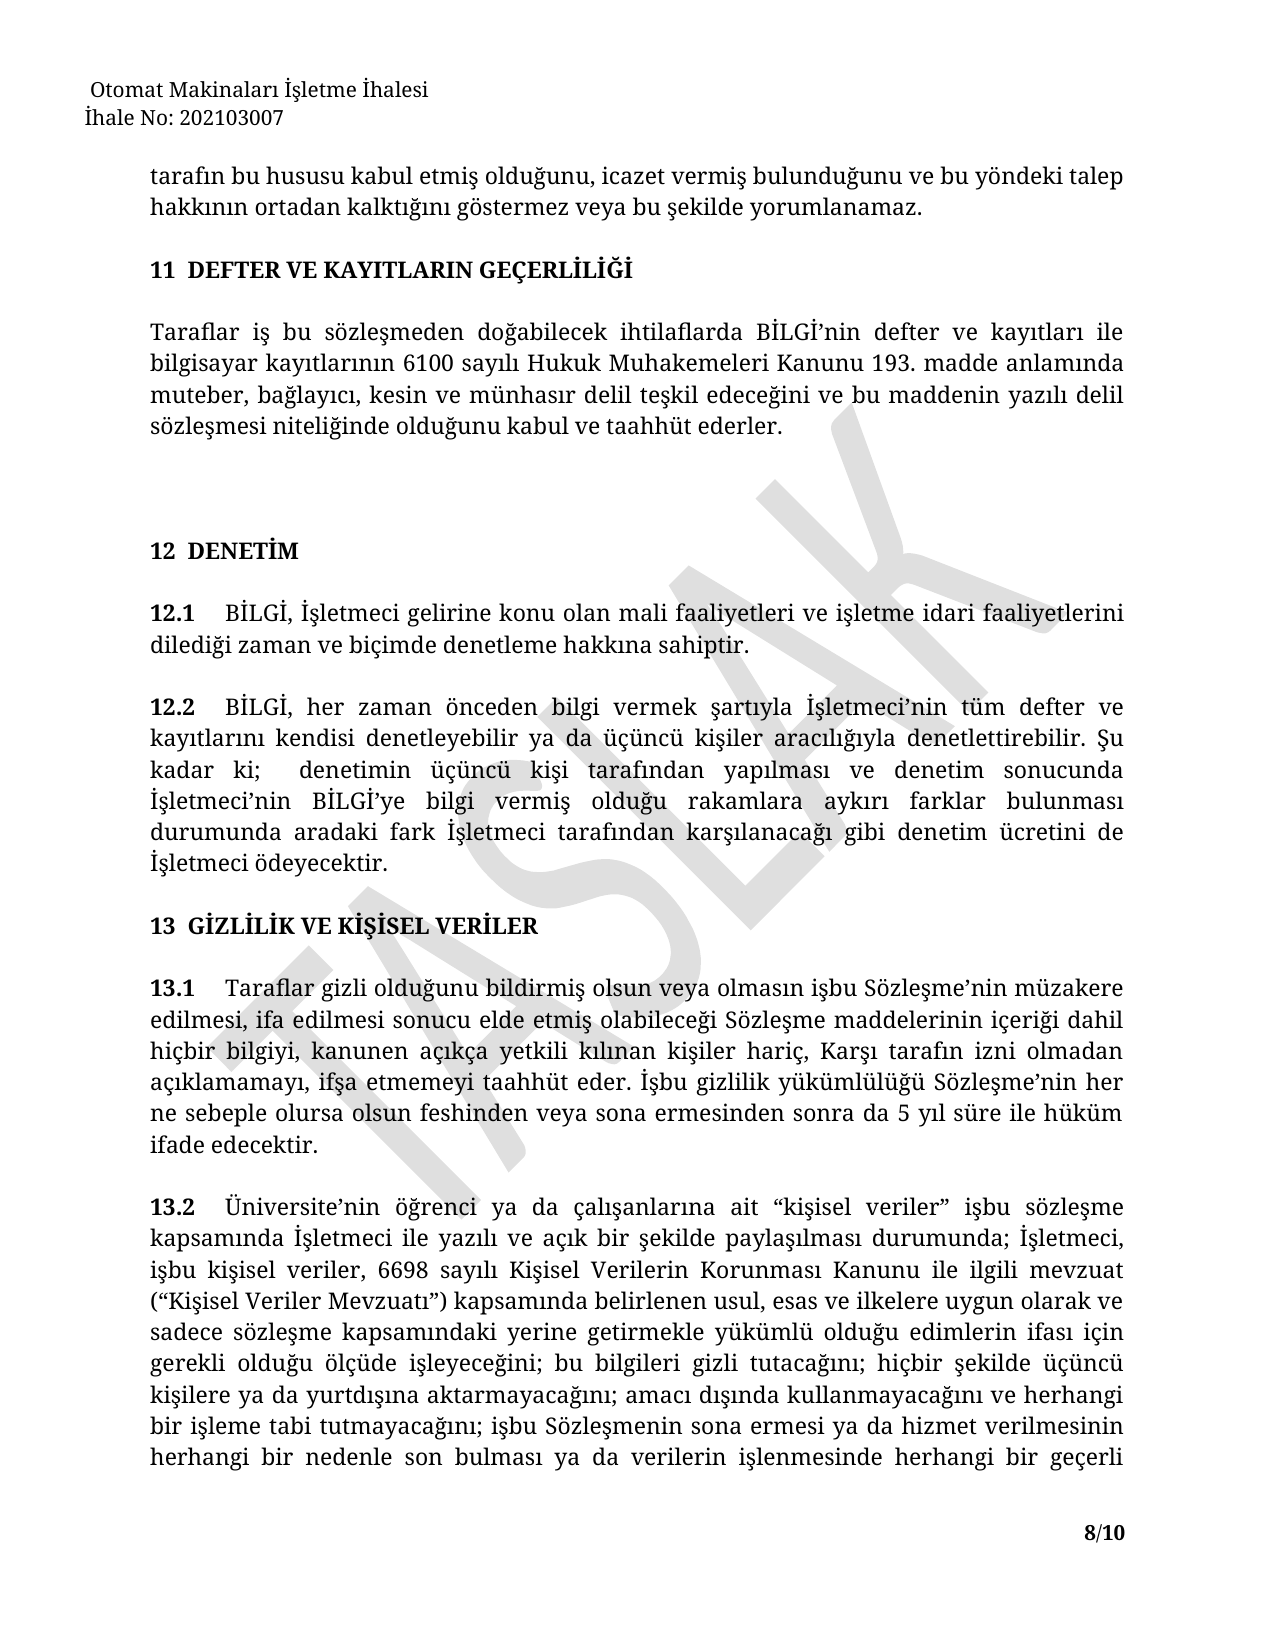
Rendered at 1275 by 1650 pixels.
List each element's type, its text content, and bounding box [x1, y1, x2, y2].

text 12.1 BİLGİ, İşletmeci gelirine konu olan mali faaliyetleri ve işletme idari faaliyetlerini dilediği zaman ve biçimde denetleme hakkına sahiptir. [150, 597, 1125, 660]
list DENETİM [150, 535, 1125, 566]
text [150, 160, 1125, 222]
list GİZLİLİK VE KİŞİSEL VERİLER [150, 910, 1125, 941]
list DEFTER VE KAYITLARIN GEÇERLİLİĞİ [150, 254, 1125, 285]
text 12.2 BİLGİ, her zaman önceden bilgi vermek şartıyla İşletmeci’nin tüm defter ve kayıtlarını kendisi denetleyebilir ya da üçüncü kişiler aracılığıyla denetlettirebilir. Şu kadar ki; denetimin üçüncü kişi tarafından yapılması ve denetim sonucunda İşletmeci’nin BİLGİ’ye bilgi vermiş olduğu rakamlara aykırı farklar bulunması durumunda aradaki fark İşletmeci tarafından karşılanacağı gibi denetim ücretini de İşletmeci ödeyecektir. [150, 691, 1125, 879]
text Taraflar iş bu sözleşmeden doğabilecek ihtilaflarda BİLGİ’nin defter ve kayıtları ile bilgisayar kayıtlarının 6100 sayılı Hukuk Muhakemeleri Kanunu 193. madde anlamında muteber, bağlayıcı, kesin ve münhasır delil teşkil edeceğini ve bu maddenin yazılı delil sözleşmesi niteliğinde olduğunu kabul ve taahhüt ederler. [150, 316, 1125, 441]
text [150, 1191, 1125, 1472]
text 13.1 Taraflar gizli olduğunu bildirmiş olsun veya olmasın işbu Sözleşme’nin müzakere edilmesi, ifa edilmesi sonucu elde etmiş olabileceği Sözleşme maddelerinin içeriği dahil hiçbir bilgiyi, kanunen açıkça yetkili kılınan kişiler hariç, Karşı tarafın izni olmadan açıklamamayı, ifşa etmemeyi taahhüt eder. İşbu gizlilik yükümlülüğü Sözleşme’nin her ne sebeple olursa olsun feshinden veya sona ermesinden sonra da 5 yıl süre ile hüküm ifade edecektir. [150, 972, 1125, 1160]
